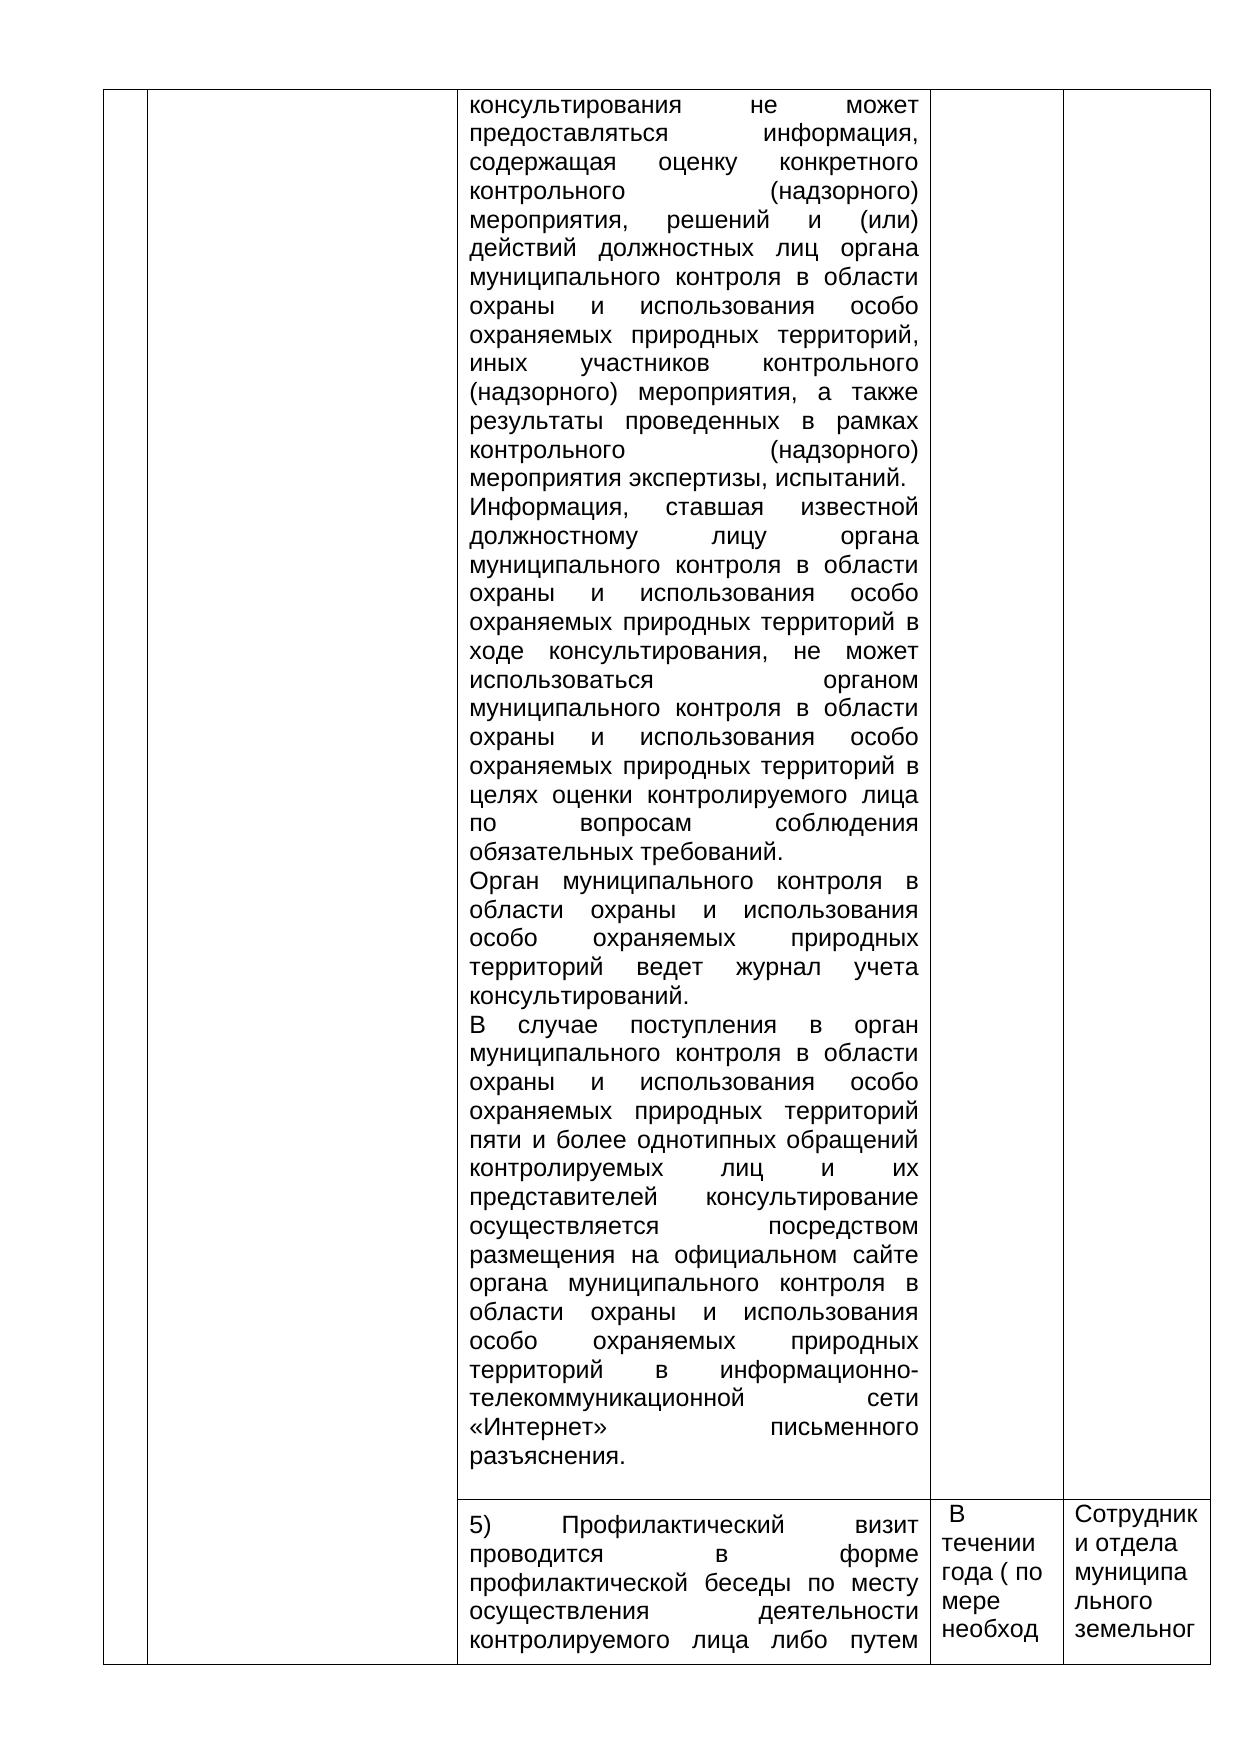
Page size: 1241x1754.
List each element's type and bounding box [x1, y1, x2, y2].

table_cell [458, 90, 930, 1498]
table_cell [1064, 1500, 1210, 1664]
table_cell [1064, 90, 1210, 1498]
table_cell [931, 1500, 1063, 1664]
table_cell [931, 90, 1063, 1498]
table_cell [458, 1500, 930, 1664]
